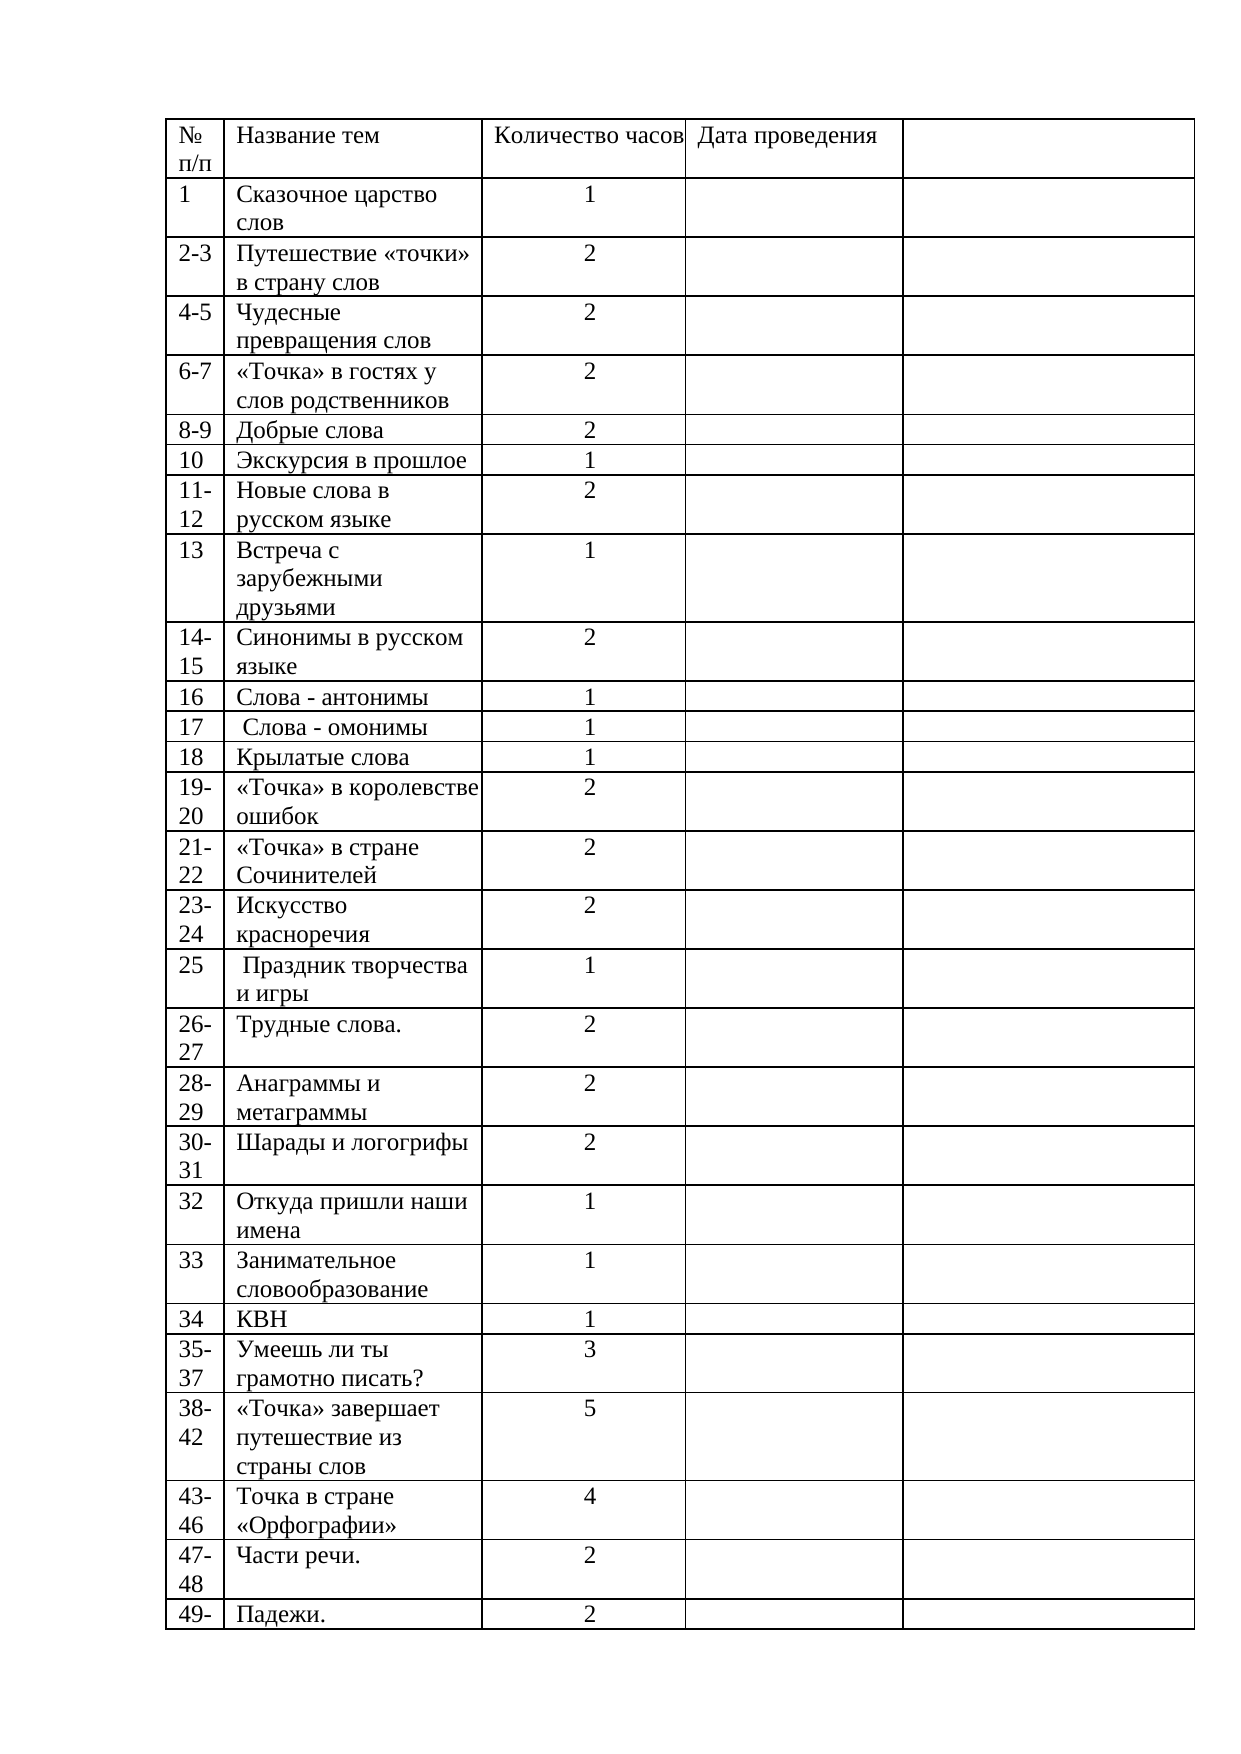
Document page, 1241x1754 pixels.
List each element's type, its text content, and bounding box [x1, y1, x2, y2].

table_cell 2 [483, 356, 685, 413]
table_cell Падежи. [225, 1600, 481, 1628]
table_cell 13 [167, 535, 223, 621]
table_cell [686, 1068, 902, 1125]
table_cell [686, 415, 902, 444]
table_cell 2 [483, 238, 685, 295]
table_cell 25 [167, 950, 223, 1007]
table_cell 1 [483, 742, 685, 771]
table_cell 2 [483, 1068, 685, 1125]
table_cell Синонимы в русском языке [225, 623, 481, 680]
table_header Количество часов [483, 120, 685, 177]
table_cell [686, 832, 902, 889]
table_cell [904, 535, 1194, 621]
table_header № п/п [167, 120, 223, 177]
table_cell 1 [483, 1186, 685, 1243]
table_cell [904, 476, 1194, 533]
table_cell Анаграммы и метаграммы [225, 1068, 481, 1125]
table_cell [904, 415, 1194, 444]
table_cell 47-48 [167, 1540, 223, 1598]
table_cell 1 [483, 179, 685, 236]
table_cell 2 [483, 1540, 685, 1598]
table_cell Экскурсия в прошлое [225, 445, 481, 474]
table_cell 1 [483, 682, 685, 710]
table_cell Встреча с зарубежными друзьями [225, 535, 481, 621]
table_cell 3 [483, 1335, 685, 1392]
table_cell Сказочное царство слов [225, 179, 481, 236]
table_cell 32 [167, 1186, 223, 1243]
table_cell 43-46 [167, 1481, 223, 1539]
table_cell [686, 535, 902, 621]
table_cell «Точка» в стране Сочинителей [225, 832, 481, 889]
table_cell 2 [483, 1009, 685, 1066]
table_cell [904, 623, 1194, 680]
table_cell Крылатые слова [225, 742, 481, 771]
table_cell [686, 1186, 902, 1243]
table_cell 2 [483, 476, 685, 533]
table_cell 19-20 [167, 773, 223, 830]
table_cell Трудные слова. [225, 1009, 481, 1066]
table_cell 5 [483, 1393, 685, 1480]
table_cell [686, 1481, 902, 1539]
table_cell Слова - омонимы [225, 712, 481, 741]
table_cell 23-24 [167, 891, 223, 948]
table_cell КВН [225, 1304, 481, 1333]
table_cell 2 [483, 832, 685, 889]
table_cell 1 [483, 712, 685, 741]
table_header Дата проведения [686, 120, 902, 177]
table_cell 2 [483, 623, 685, 680]
table_cell «Точка» завершает путешествие из страны слов [225, 1393, 481, 1480]
table_cell 11-12 [167, 476, 223, 533]
table_cell [686, 950, 902, 1007]
table_cell 1 [483, 535, 685, 621]
table_cell [686, 179, 902, 236]
table_cell Путешествие «точки» в страну слов [225, 238, 481, 295]
table_cell 1 [167, 179, 223, 236]
table_cell [686, 623, 902, 680]
table_cell 34 [167, 1304, 223, 1333]
table_cell [904, 773, 1194, 830]
table_cell 2 [483, 1600, 685, 1628]
table_cell 10 [167, 445, 223, 474]
table_cell 33 [167, 1245, 223, 1302]
table_cell [686, 712, 902, 741]
table_cell [904, 1186, 1194, 1243]
table_cell «Точка» в королевстве ошибок [225, 773, 481, 830]
table_cell 1 [483, 445, 685, 474]
table_cell 14-15 [167, 623, 223, 680]
table_cell 26-27 [167, 1009, 223, 1066]
table_cell [904, 445, 1194, 474]
table_cell 2 [483, 1127, 685, 1184]
table_cell Новые слова в русском языке [225, 476, 481, 533]
table_cell [904, 1600, 1194, 1628]
table_cell [686, 1009, 902, 1066]
table_cell Части речи. [225, 1540, 481, 1598]
table_cell [904, 712, 1194, 741]
table_cell [686, 476, 902, 533]
table_cell [904, 832, 1194, 889]
table_cell [686, 1127, 902, 1184]
table_cell 17 [167, 712, 223, 741]
table_cell [686, 682, 902, 710]
table_cell [904, 682, 1194, 710]
table_cell [904, 1481, 1194, 1539]
table_cell [904, 742, 1194, 771]
table_cell Точка в стране «Орфографии» [225, 1481, 481, 1539]
table_cell 28-29 [167, 1068, 223, 1125]
table_header [904, 120, 1194, 177]
table_cell Занимательное словообразование [225, 1245, 481, 1302]
table_header Название тем [225, 120, 481, 177]
table_cell [904, 1127, 1194, 1184]
table_cell [904, 1393, 1194, 1480]
table_cell 21-22 [167, 832, 223, 889]
table_cell [904, 1009, 1194, 1066]
table_cell [686, 445, 902, 474]
table_cell Чудесные превращения слов [225, 297, 481, 354]
table_cell Шарады и логогрифы [225, 1127, 481, 1184]
table_cell 1 [483, 1245, 685, 1302]
table_cell [904, 1335, 1194, 1392]
table_cell [904, 1245, 1194, 1302]
table_cell [904, 1304, 1194, 1333]
table_cell [904, 297, 1194, 354]
table_cell 1 [483, 1304, 685, 1333]
table_cell 16 [167, 682, 223, 710]
table_cell Искусство красноречия [225, 891, 481, 948]
table_cell Слова - антонимы [225, 682, 481, 710]
table_cell 30-31 [167, 1127, 223, 1184]
table_cell [686, 1245, 902, 1302]
table_cell Праздник творчества и игры [225, 950, 481, 1007]
table_cell 6-7 [167, 356, 223, 413]
table_cell [686, 1335, 902, 1392]
table_cell [686, 238, 902, 295]
table_cell 4 [483, 1481, 685, 1539]
table_cell 2 [483, 297, 685, 354]
table_cell Откуда пришли наши имена [225, 1186, 481, 1243]
table_cell [686, 1304, 902, 1333]
table_cell [686, 742, 902, 771]
table_cell [686, 356, 902, 413]
table_cell 2 [483, 773, 685, 830]
table_cell 2-3 [167, 238, 223, 295]
table_cell [686, 891, 902, 948]
table_cell [904, 950, 1194, 1007]
table_cell [904, 179, 1194, 236]
table_cell 49-50 [167, 1600, 223, 1628]
table_cell [904, 1540, 1194, 1598]
table_cell Умеешь ли ты грамотно писать? [225, 1335, 481, 1392]
table_cell 4-5 [167, 297, 223, 354]
table_cell 35-37 [167, 1335, 223, 1392]
table_cell 18 [167, 742, 223, 771]
table_cell 8-9 [167, 415, 223, 444]
table_cell [686, 1600, 902, 1628]
table_cell [686, 1393, 902, 1480]
table_cell 2 [483, 891, 685, 948]
table_cell 38-42 [167, 1393, 223, 1480]
table_cell «Точка» в гостях у слов родственников [225, 356, 481, 413]
table_cell [686, 1540, 902, 1598]
table_cell [904, 238, 1194, 295]
table_cell [904, 1068, 1194, 1125]
table_cell Добрые слова [225, 415, 481, 444]
table_cell [686, 297, 902, 354]
table_cell [904, 891, 1194, 948]
table_cell [686, 773, 902, 830]
table_cell 2 [483, 415, 685, 444]
table_cell 1 [483, 950, 685, 1007]
table_cell [904, 356, 1194, 413]
